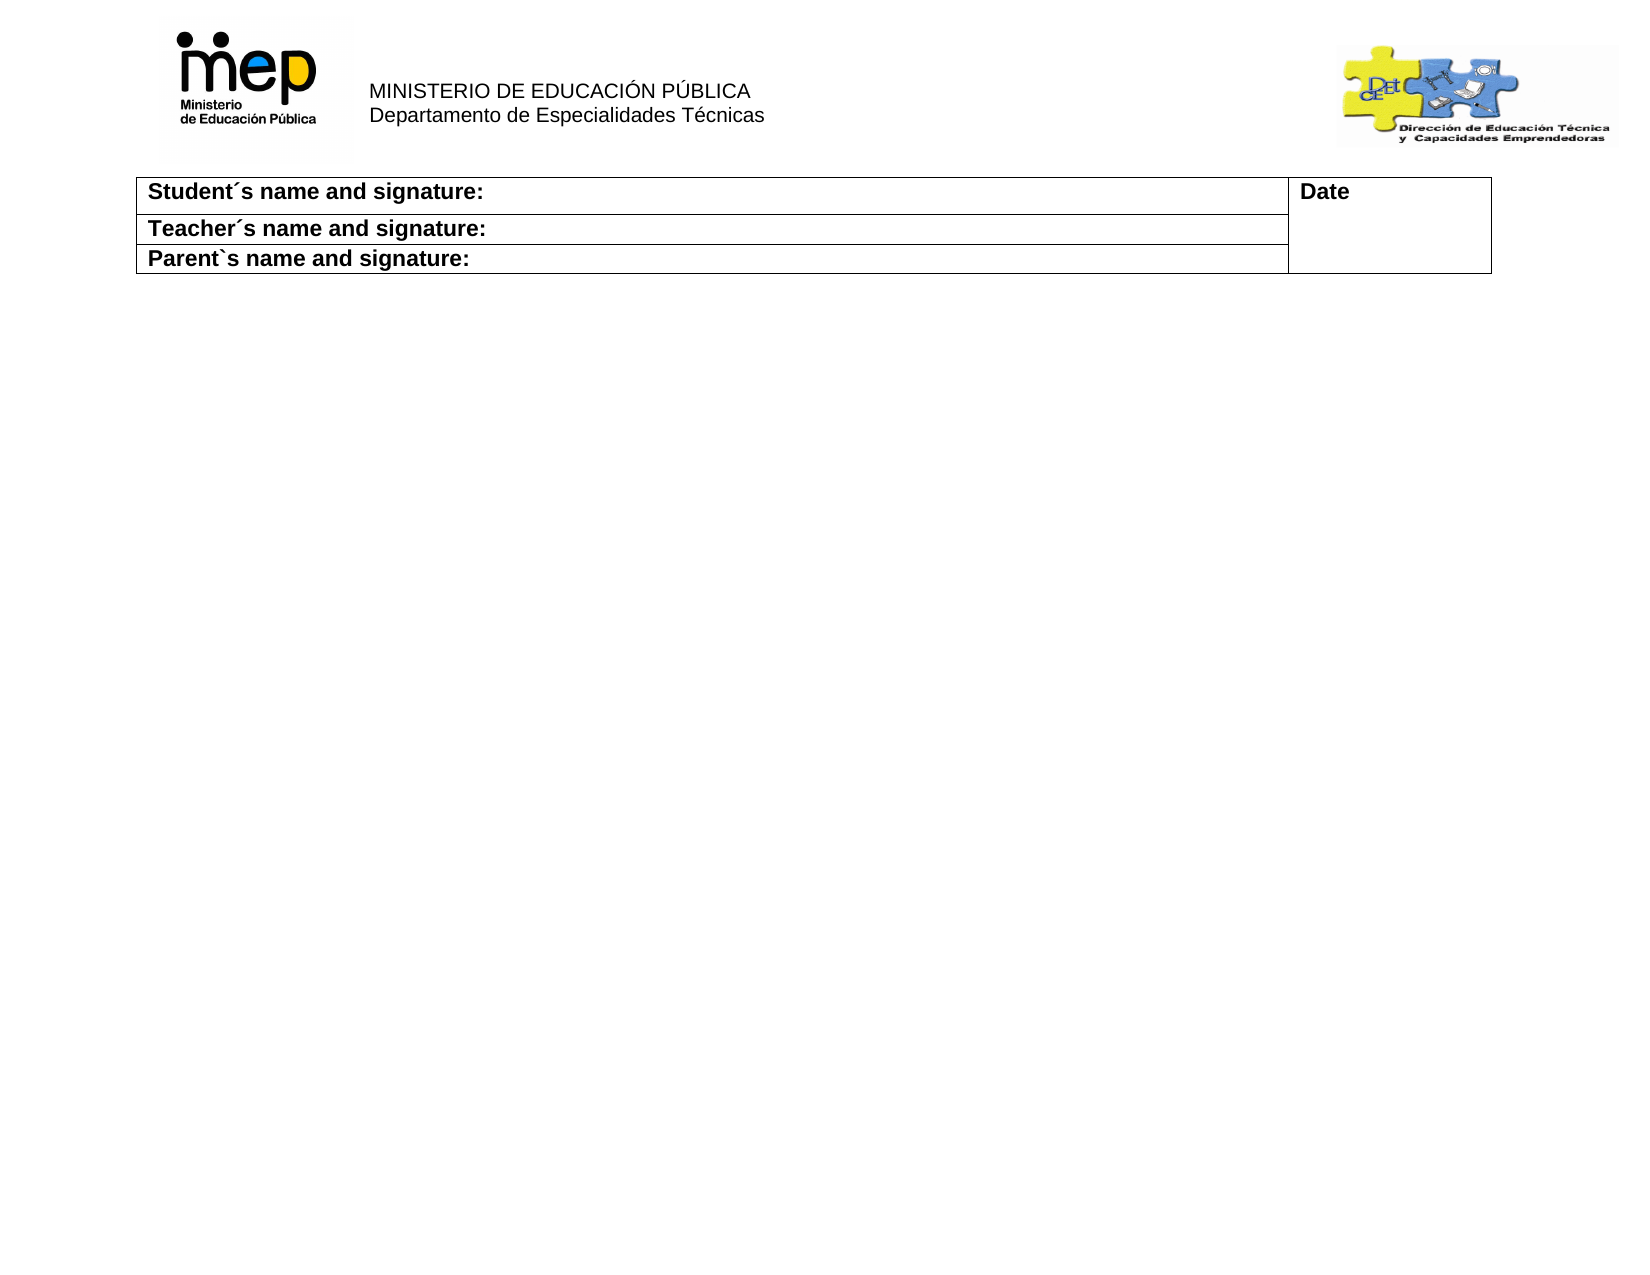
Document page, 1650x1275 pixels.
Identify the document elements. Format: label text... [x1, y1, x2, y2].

table_cell Student´s name and signature: [137, 178, 1288, 214]
table_cell Date [1289, 178, 1491, 273]
table_cell Parent`s name and signature: [137, 245, 1288, 273]
table_cell Teacher´s name and signature: [137, 215, 1288, 244]
picture [1336, 45, 1619, 174]
picture [158, 16, 355, 164]
